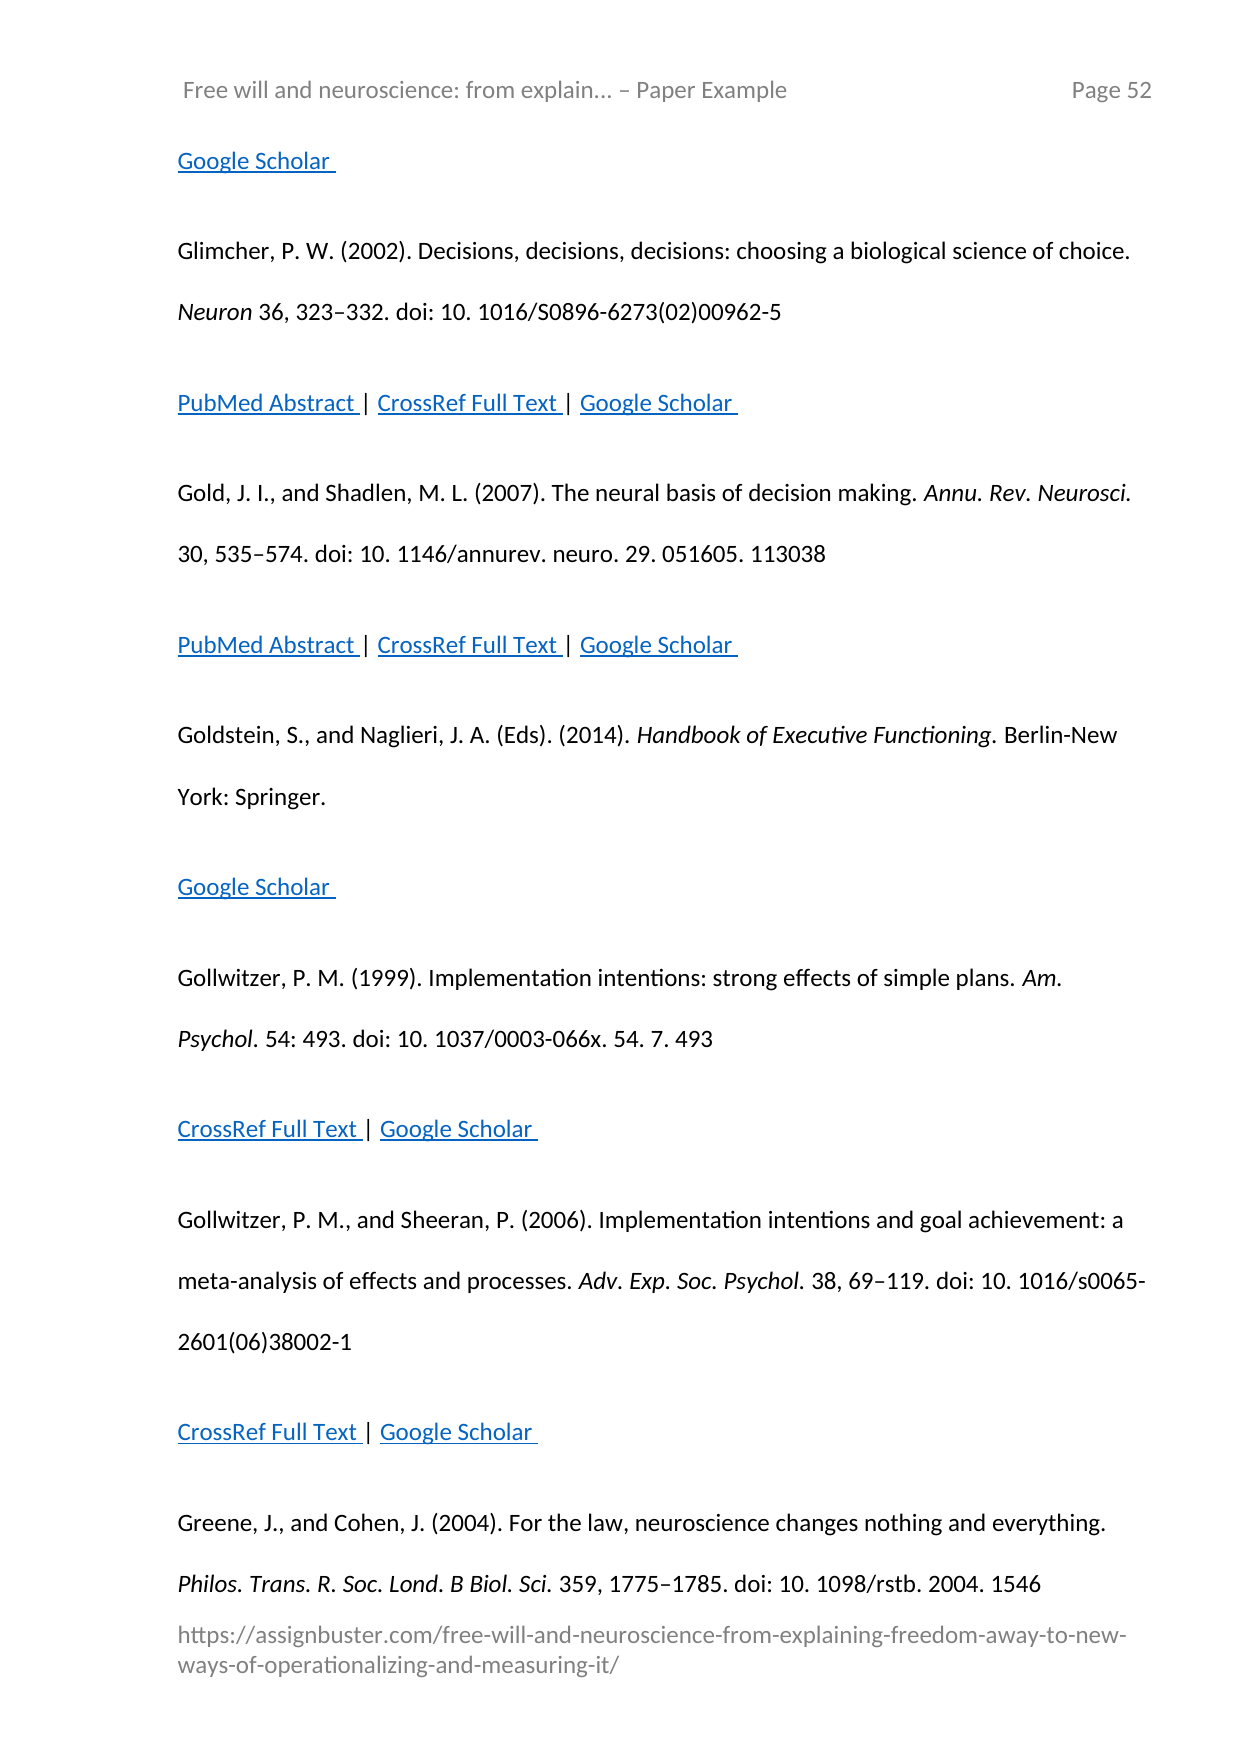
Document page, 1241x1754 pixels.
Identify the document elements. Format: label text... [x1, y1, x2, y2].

text Gold, J. I., and Shadlen, M. L. (2007). The neural basis of decision making. Annu. Rev. Neurosci. 30, 535–574. doi: 10. 1146/annurev. neuro. 29. 051605. 113038 [177, 478, 1152, 569]
text Glimcher, P. W. (2002). Decisions, decisions, decisions: choosing a biological science of choice. Neuron 36, 323–332. doi: 10. 1016/S0896-6273(02)00962-5 [177, 236, 1152, 327]
text Gollwitzer, P. M. (1999). Implementation intentions: strong effects of simple plans. Am. Psychol. 54: 493. doi: 10. 1037/0003-066x. 54. 7. 493 [177, 962, 1152, 1053]
text Goldstein, S., and Naglieri, J. A. (Eds). (2014). Handbook of Executive Functioning. Berlin-New York: Springer. [177, 720, 1152, 811]
text CrossRef Full Text | Google Scholar [177, 1416, 1152, 1447]
text Google Scholar [177, 145, 1152, 176]
text PubMed Abstract | CrossRef Full Text | Google Scholar [177, 387, 1152, 418]
text Google Scholar [177, 871, 1152, 902]
text Gollwitzer, P. M., and Sheeran, P. (2006). Implementation intentions and goal achievement: a meta-analysis of effects and processes. Adv. Exp. Soc. Psychol. 38, 69–119. doi: 10. 1016/s0065-2601(06)38002-1 [177, 1204, 1152, 1356]
text PubMed Abstract | CrossRef Full Text | Google Scholar [177, 629, 1152, 660]
text Greene, J., and Cohen, J. (2004). For the law, neuroscience changes nothing and everything. Philos. Trans. R. Soc. Lond. B Biol. Sci. 359, 1775–1785. doi: 10. 1098/rstb. 2004. 1546 [177, 1507, 1152, 1598]
text CrossRef Full Text | Google Scholar [177, 1113, 1152, 1144]
